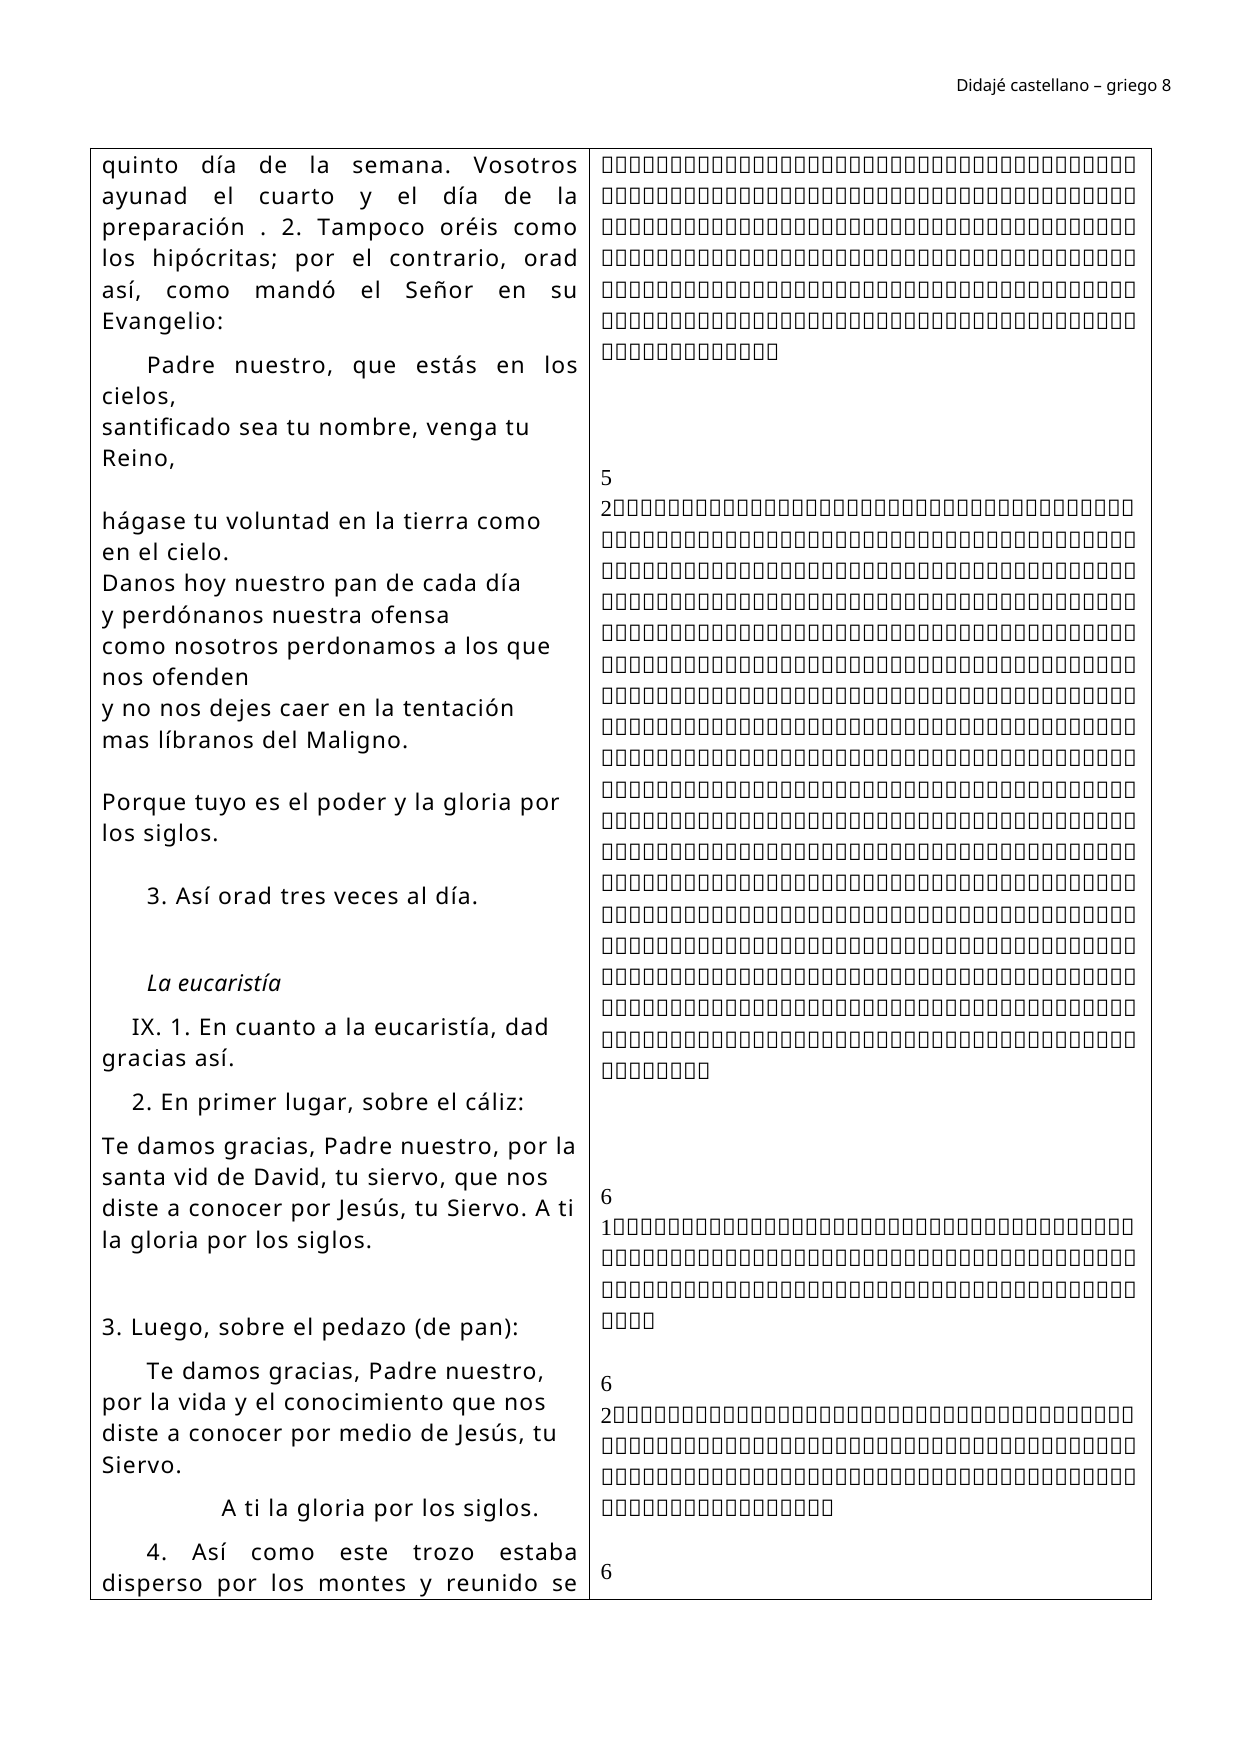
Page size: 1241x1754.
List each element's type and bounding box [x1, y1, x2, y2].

table_header [590, 149, 1151, 1599]
table_header [91, 149, 589, 1599]
